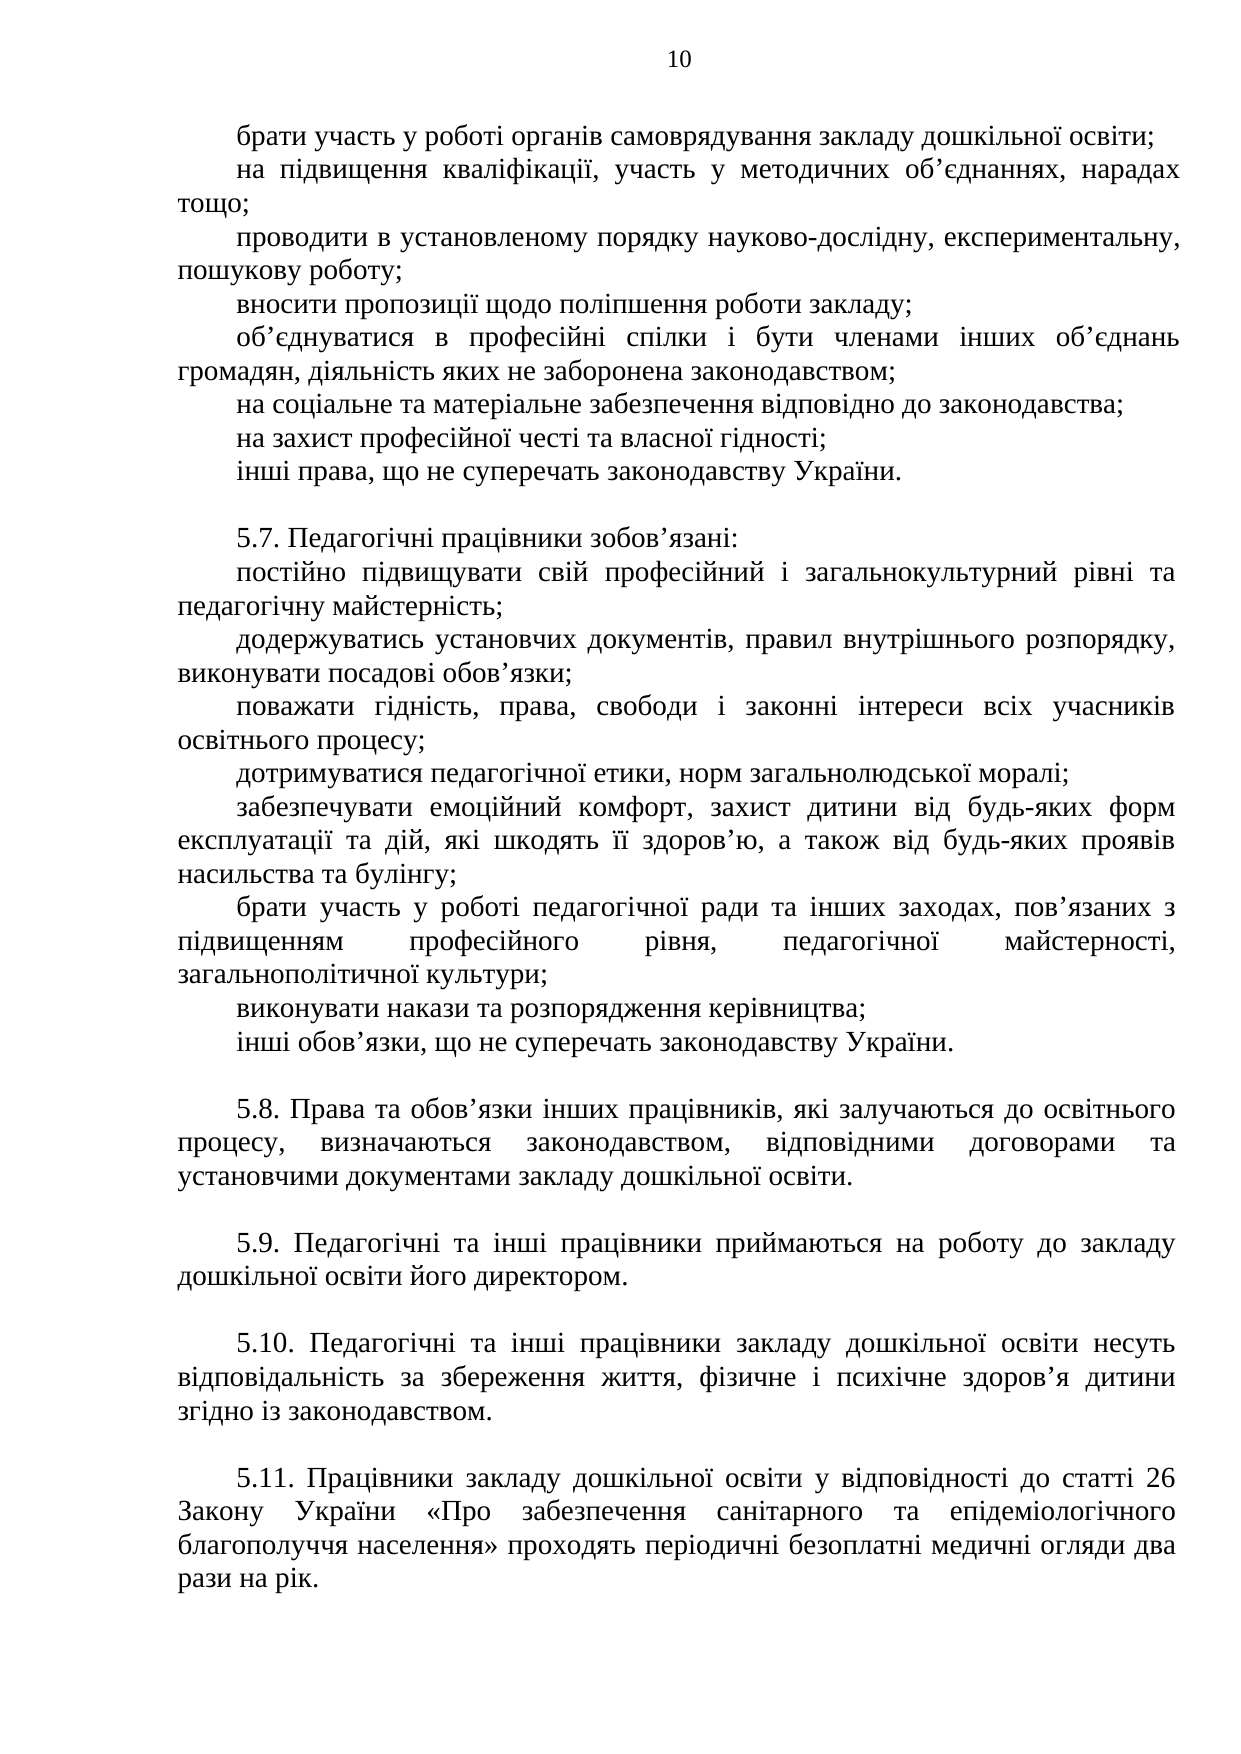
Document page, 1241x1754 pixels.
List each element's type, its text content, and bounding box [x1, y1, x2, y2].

text брати участь у роботі органів самоврядування закладу дошкільної освіти; [177, 118, 1181, 152]
text вносити пропозиції щодо поліпшення роботи закладу; [177, 286, 1181, 319]
text додержуватись установчих документів, правил внутрішнього розпорядку, виконувати посадові обов’язки; [177, 621, 1176, 688]
text інші обов’язки, що не суперечать законодавству України. [177, 1024, 1176, 1057]
text на захист професійної честі та власної гідності; [177, 420, 1181, 453]
text забезпечувати емоційний комфорт, захист дитини від будь-яких форм експлуатації та дій, які шкодять її здоров’ю, а також від будь-яких проявів насильства та булінгу; [177, 789, 1176, 889]
text постійно підвищувати свій професійний і загальнокультурний рівні та педагогічну майстерність; [177, 554, 1177, 621]
text брати участь у роботі педагогічної ради та інших заходах, пов’язаних з підвищенням професійного рівня, педагогічної майстерності, загальнополітичної культури; [177, 889, 1176, 990]
text інші права, що не суперечать законодавству України. [177, 453, 1181, 487]
text дотримуватися педагогічної етики, норм загальнолюдської моралі; [177, 755, 1176, 789]
text на соціальне та матеріальне забезпечення відповідно до законодавства; [177, 386, 1181, 420]
text поважати гідність, права, свободи і законні інтереси всіх учасників освітнього процесу; [177, 688, 1176, 755]
text об’єднуватися в професійні спілки і бути членами інших об’єднань громадян, діяльність яких не заборонена законодавством; [177, 319, 1181, 386]
text 5.7. Педагогічні працівники зобов’язані: [177, 521, 1177, 554]
text виконувати накази та розпорядження керівництва; [177, 990, 1176, 1024]
text проводити в установленому порядку науково-дослідну, експериментальну, пошукову роботу; [177, 219, 1181, 286]
text 5.8. Права та обов’язки інших працівників, які залучаються до освітнього процесу, визначаються законодавством, відповідними договорами та установчими документами закладу дошкільної освіти. [177, 1091, 1177, 1191]
text 5.10. Педагогічні та інші працівники закладу дошкільної освіти несуть відповідальність за збереження життя, фізичне і психічне здоров’я дитини згідно із законодавством. [177, 1326, 1177, 1426]
text 5.11. Працівники закладу дошкільної освіти у відповідності до статті 26 Закону України «Про забезпечення санітарного та епідеміологічного благополуччя населення» проходять періодичні безоплатні медичні огляди два рази на рік. [177, 1460, 1177, 1594]
text 5.9. Педагогічні та інші працівники приймаються на роботу до закладу дошкільної освіти його директором. [177, 1225, 1177, 1292]
text на підвищення кваліфікації, участь у методичних об’єднаннях, нарадах тощо; [177, 152, 1181, 219]
